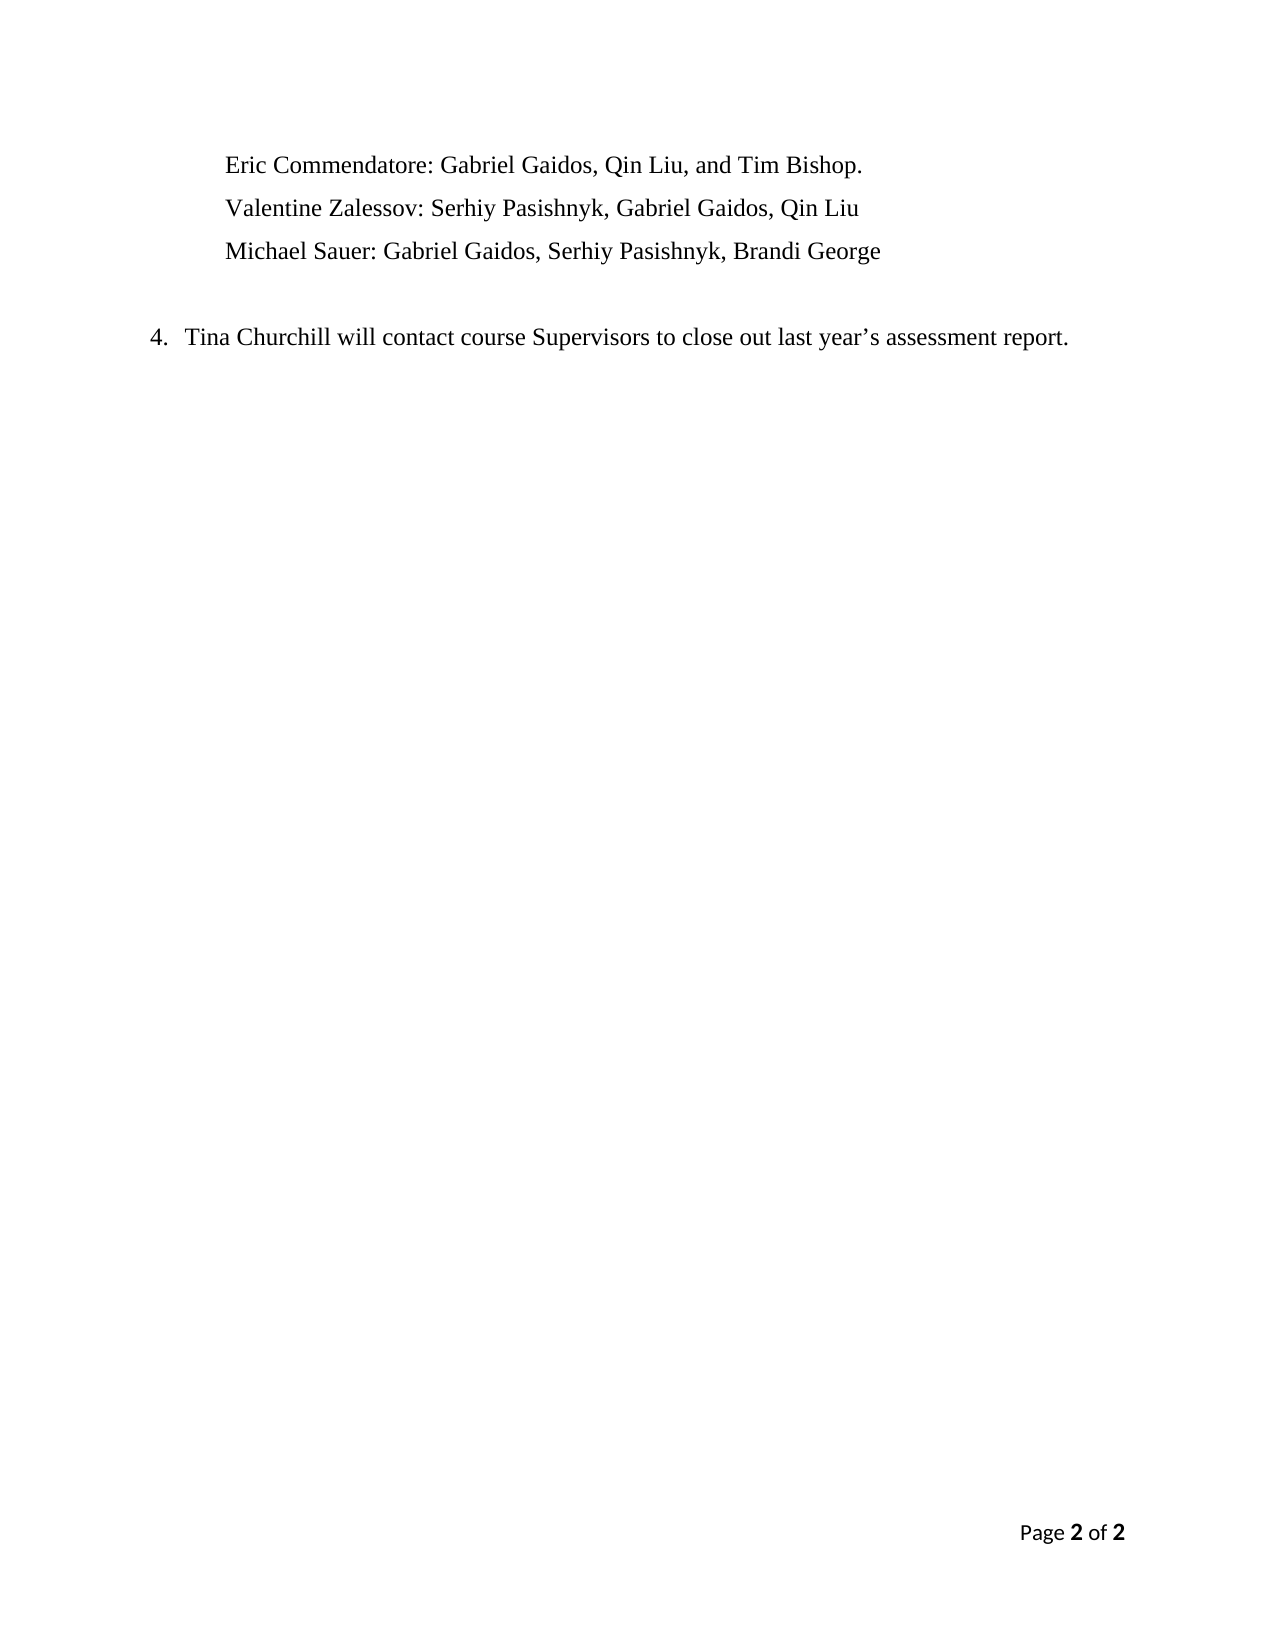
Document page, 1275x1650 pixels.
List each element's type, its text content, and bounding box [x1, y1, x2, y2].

list Tina Churchill will contact course Supervisors to close out last year’s assessment report. [150, 322, 1125, 351]
list Michael Sauer: Gabriel Gaidos, Serhiy Pasishnyk, Brandi George [178, 236, 1125, 265]
list Eric Commendatore: Gabriel Gaidos, Qin Liu, and Tim Bishop. [178, 150, 1125, 179]
list Valentine Zalessov: Serhiy Pasishnyk, Gabriel Gaidos, Qin Liu [178, 193, 1125, 222]
